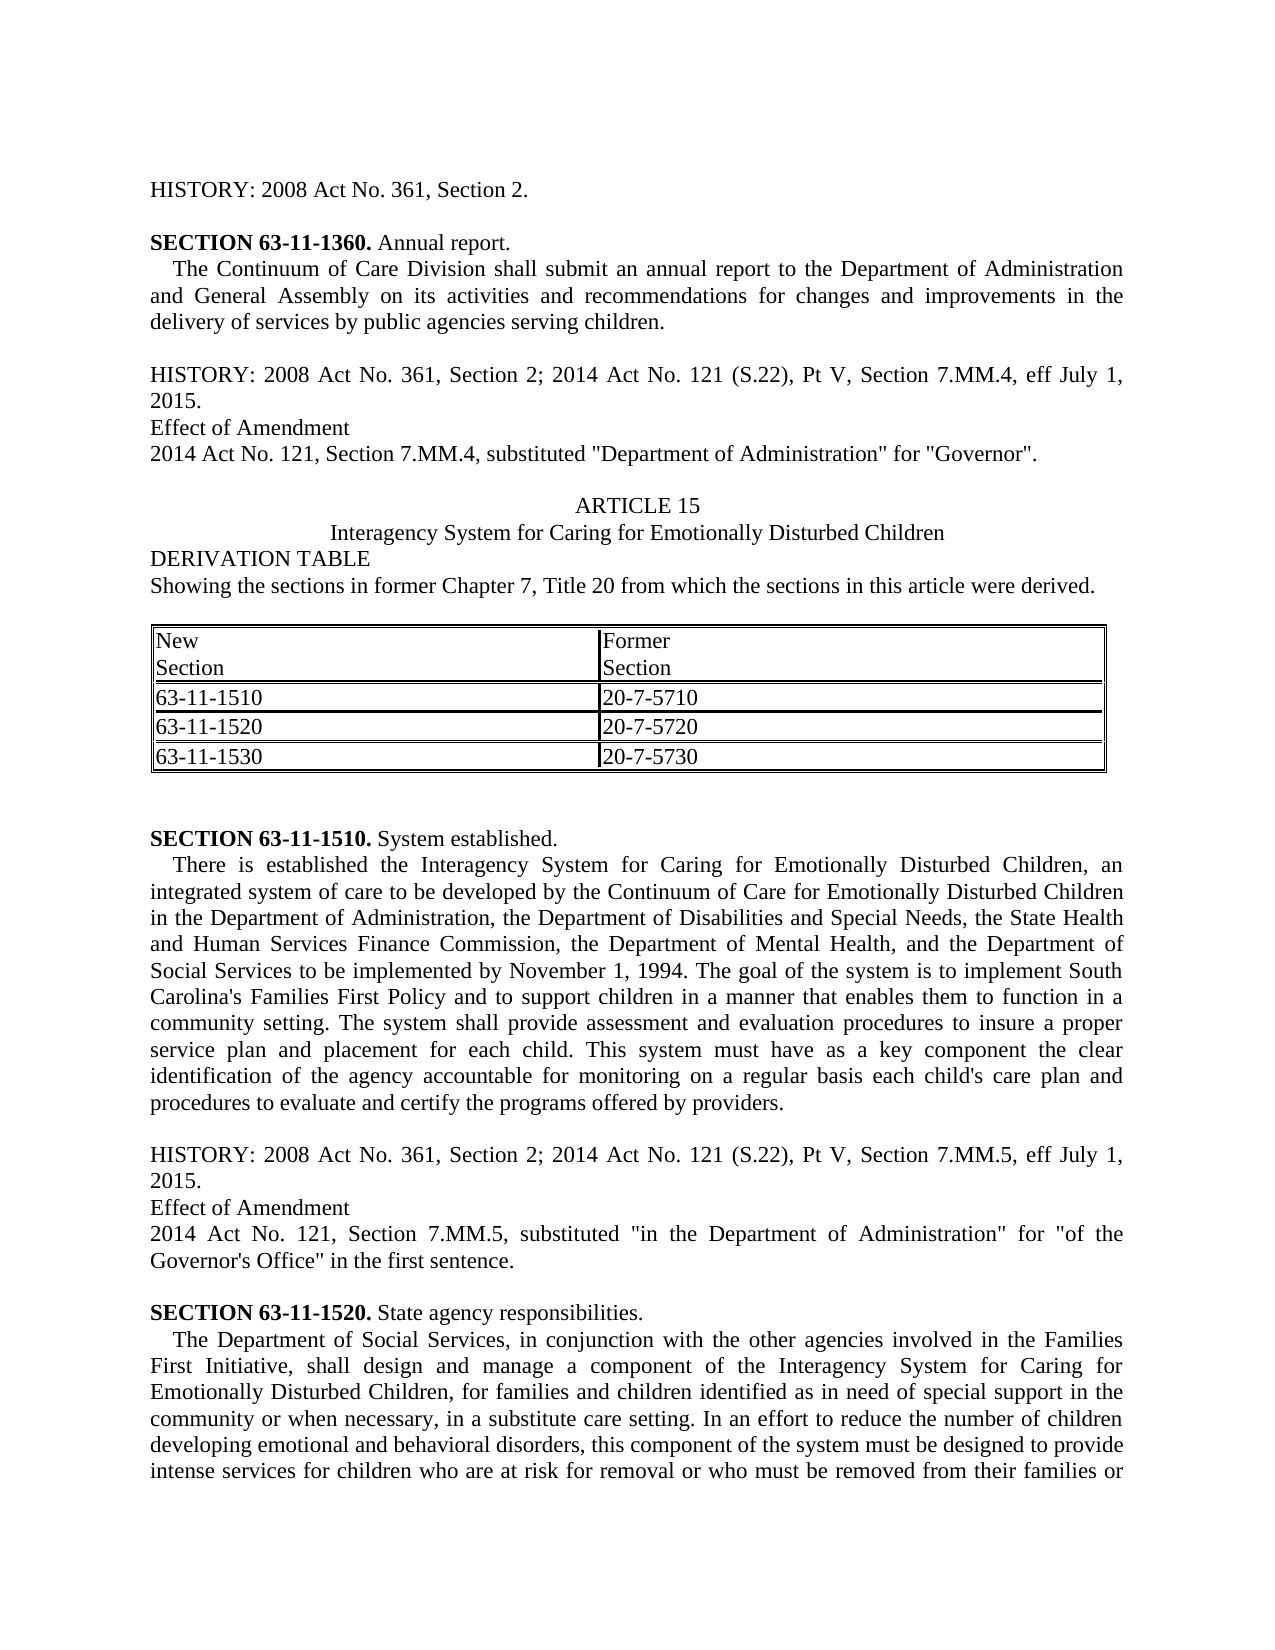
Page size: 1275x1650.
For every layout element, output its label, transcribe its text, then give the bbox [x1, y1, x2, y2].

text HISTORY: 2008 Act No. 361, Section 2. [150, 176, 1125, 203]
text Showing the sections in former Chapter 7, Title 20 from which the sections in this article were derived. [150, 572, 1125, 598]
text Effect of Amendment [150, 413, 1125, 440]
text There is established the Interagency System for Caring for Emotionally Disturbed Children, an integrated system of care to be developed by the Continuum of Care for Emotionally Disturbed Children in the Department of Administration, the Department of Disabilities and Special Needs, the State Health and Human Services Finance Commission, the Department of Mental Health, and the Department of Social Services to be implemented by November 1, 1994. The goal of the system is to implement South Carolina's Families First Policy and to support children in a manner that enables them to function in a community setting. The system shall provide assessment and evaluation procedures to insure a proper service plan and placement for each child. This system must have as a key component the clear identification of the agency accountable for monitoring on a regular basis each child's care plan and procedures to evaluate and certify the programs offered by providers. [150, 851, 1125, 1115]
text SECTION 63-11-1510. System established. [150, 825, 1125, 851]
text HISTORY: 2008 Act No. 361, Section 2; 2014 Act No. 121 (S.22), Pt V, Section 7.MM.5, eff July 1, 2015. [150, 1141, 1125, 1194]
text The Continuum of Care Division shall submit an annual report to the Department of Administration and General Assembly on its activities and recommendations for changes and improvements in the delivery of services by public agencies serving children. [150, 255, 1125, 334]
text HISTORY: 2008 Act No. 361, Section 2; 2014 Act No. 121 (S.22), Pt V, Section 7.MM.4, eff July 1, 2015. [150, 361, 1125, 413]
text 2014 Act No. 121, Section 7.MM.5, substituted "in the Department of Administration" for "of the Governor's Office" in the first sentence. [150, 1220, 1125, 1273]
text Interagency System for Caring for Emotionally Disturbed Children [150, 519, 1125, 545]
text SECTION 63-11-1360. Annual report. [150, 229, 1125, 255]
text ARTICLE 15 [150, 493, 1125, 519]
text 2014 Act No. 121, Section 7.MM.4, substituted "Department of Administration" for "Governor". [150, 440, 1125, 466]
text SECTION 63-11-1520. State agency responsibilities. [150, 1299, 1125, 1326]
table_cell 20-7-5720 [601, 710, 1104, 739]
table_cell New Section [154, 628, 599, 680]
table_cell Former Section [599, 628, 1104, 680]
text Effect of Amendment [150, 1194, 1125, 1220]
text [150, 1326, 1125, 1484]
table_cell 63-11-1530 [154, 740, 599, 769]
table_cell 20-7-5710 [601, 680, 1104, 710]
table_cell 20-7-5730 [599, 740, 1104, 769]
text DERIVATION TABLE [150, 545, 1125, 572]
table_cell 63-11-1510 [154, 680, 598, 710]
table_cell 63-11-1520 [154, 710, 598, 739]
